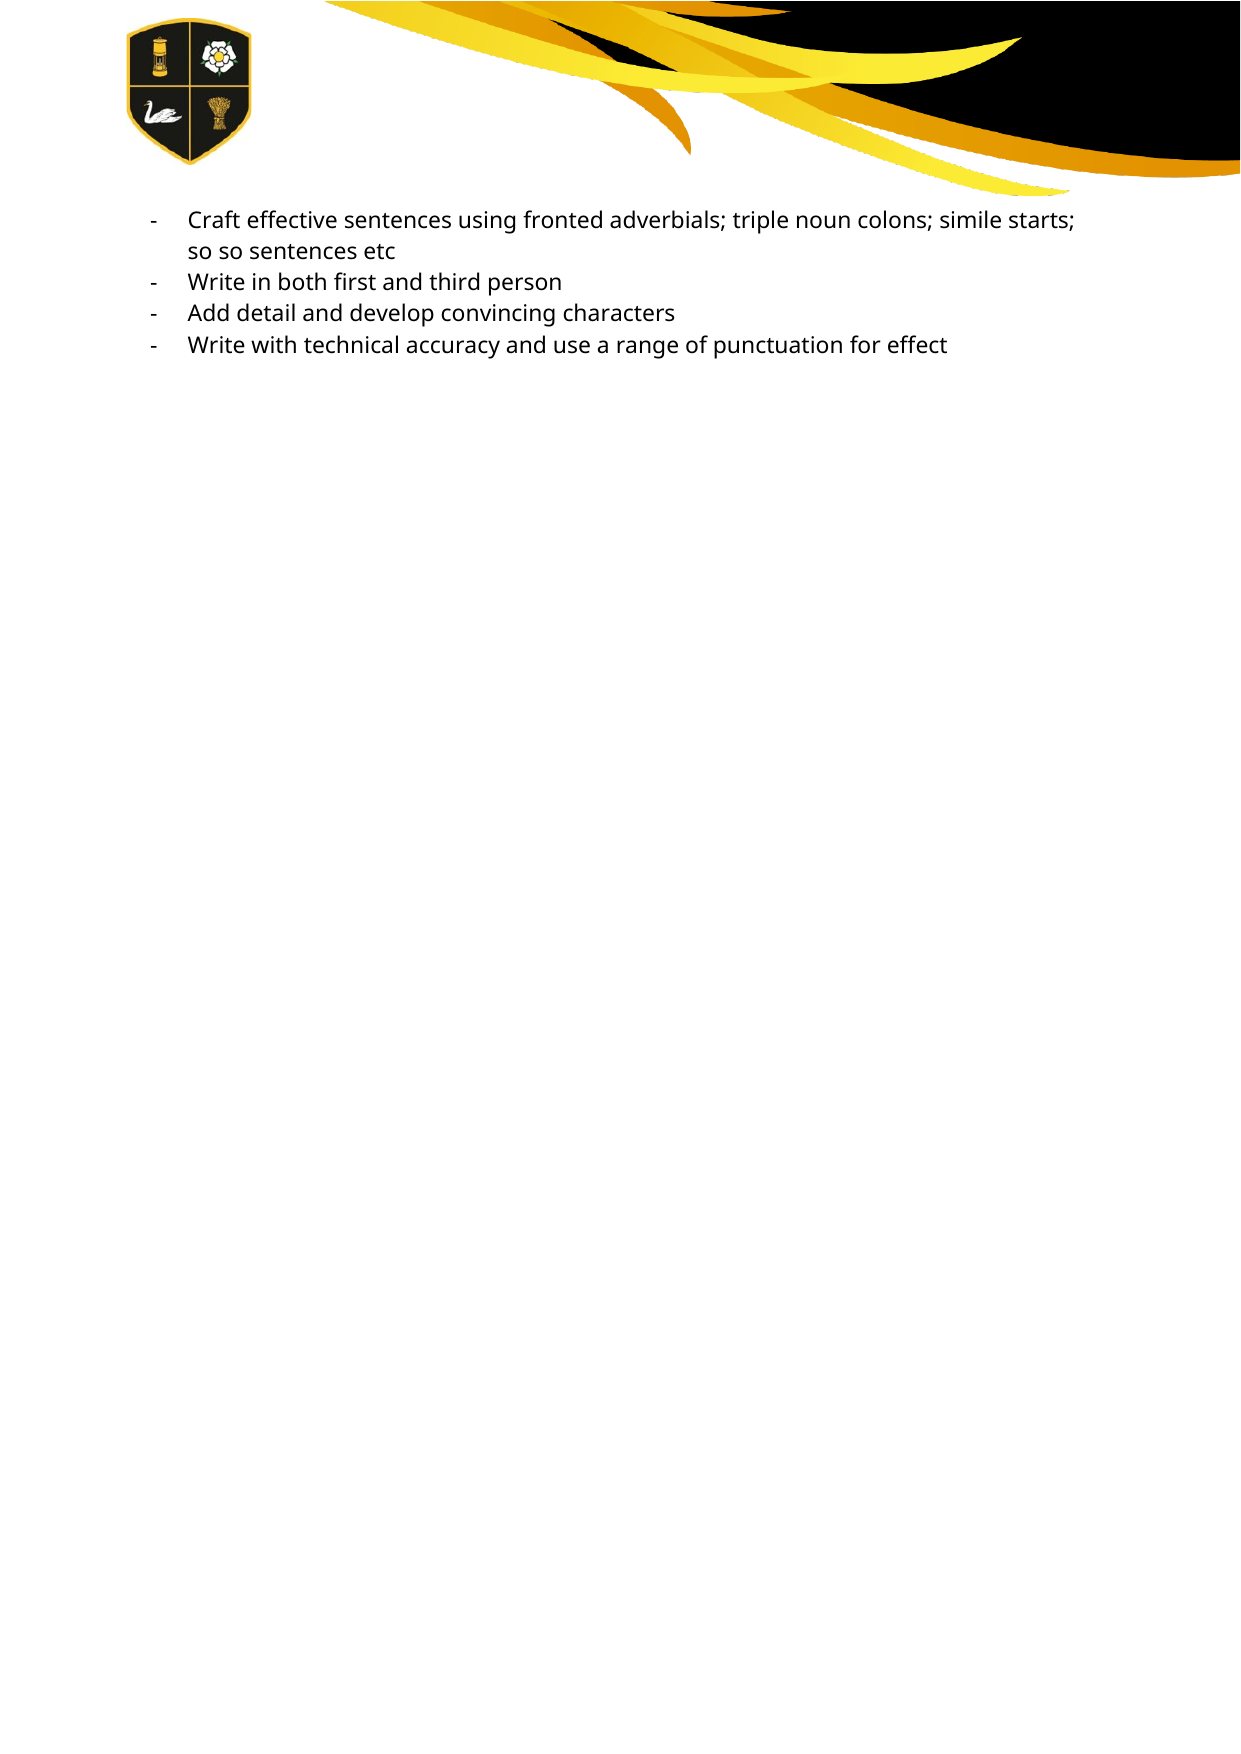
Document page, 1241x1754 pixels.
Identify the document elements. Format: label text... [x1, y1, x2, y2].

list Write in both first and third person [150, 266, 1090, 297]
list Craft effective sentences using fronted adverbials; triple noun colons; simile starts; so so sentences etc [150, 150, 1090, 266]
picture [0, 1, 1241, 204]
list Add detail and develop convincing characters [150, 297, 1090, 328]
list Write with technical accuracy and use a range of punctuation for effect [150, 328, 1090, 360]
